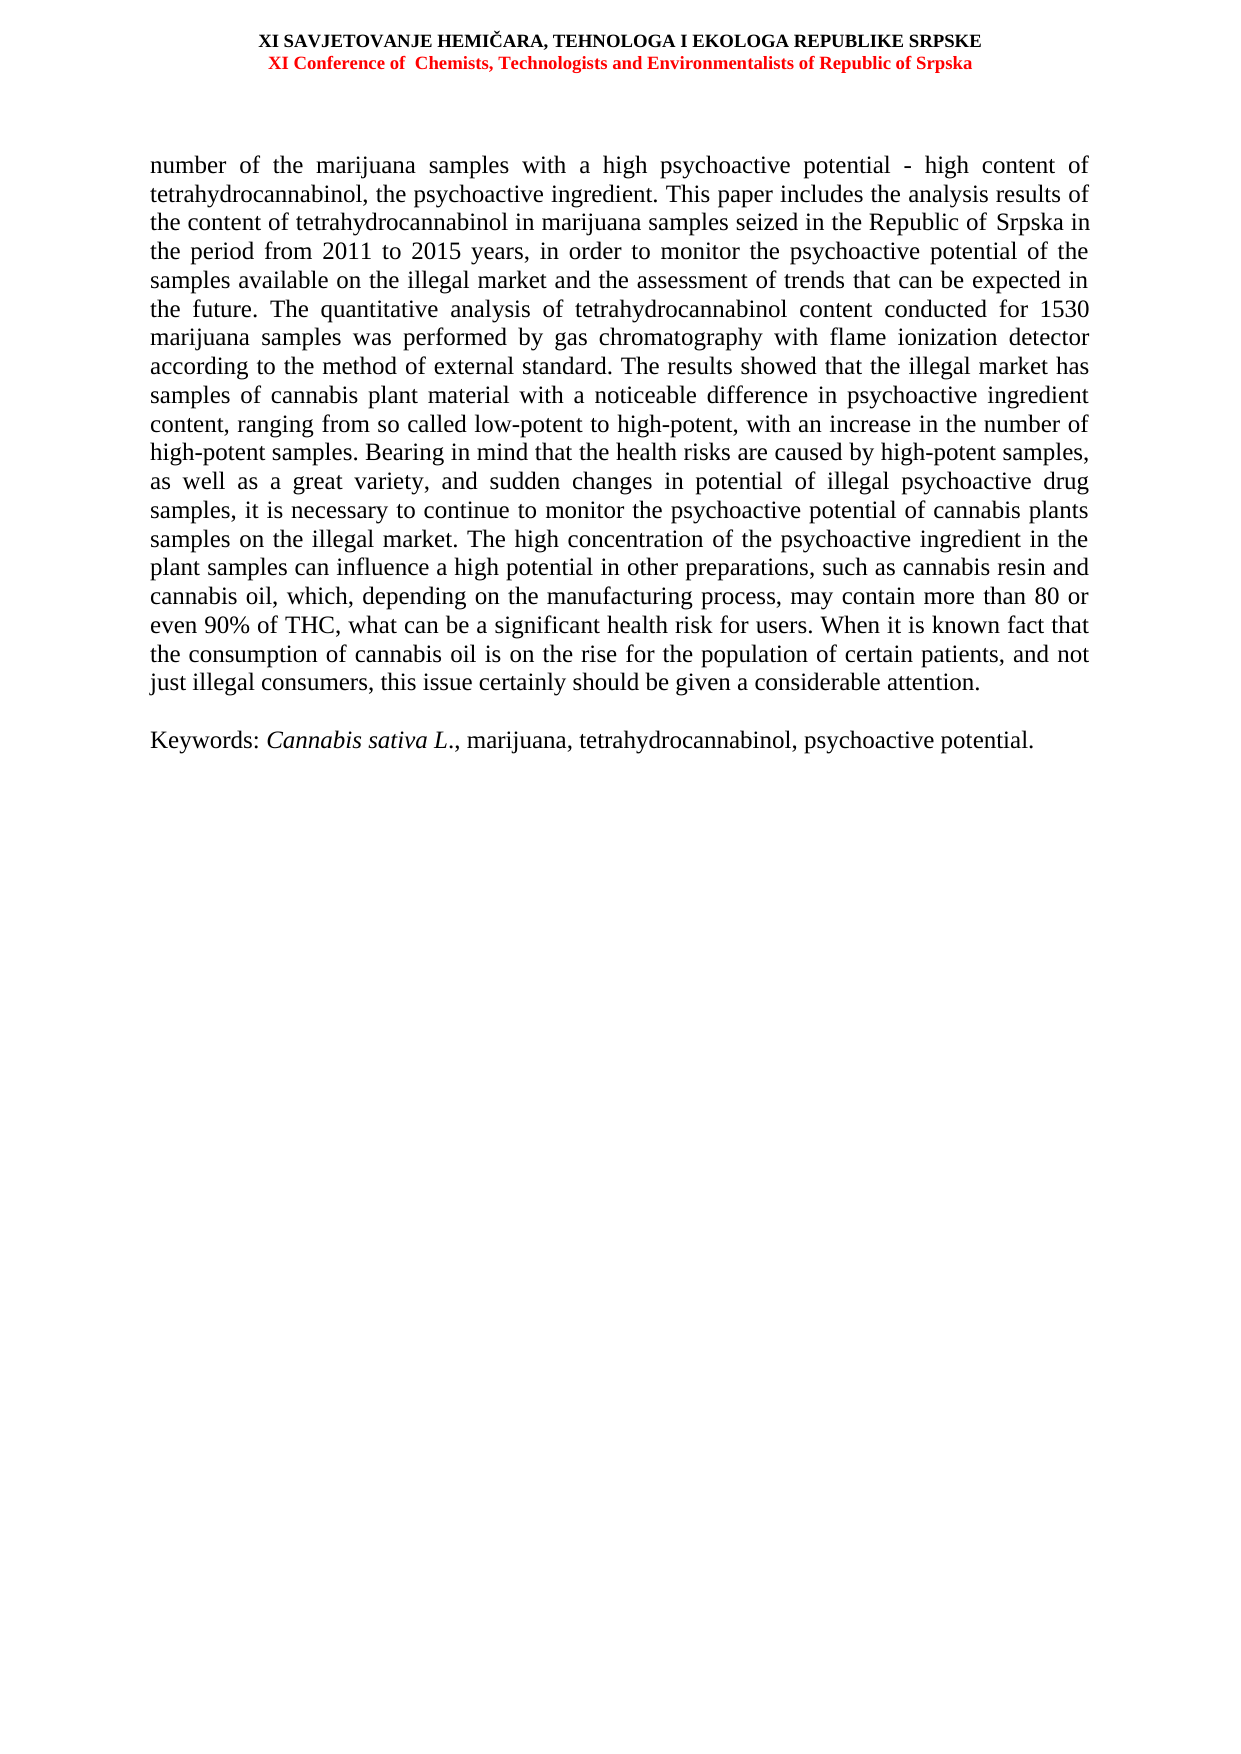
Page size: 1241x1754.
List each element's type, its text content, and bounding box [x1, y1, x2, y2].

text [150, 150, 1090, 696]
text Keywords: Cannabis sativa L., marijuana, tetrahydrocannabinol, psychoactive potential. [150, 725, 1090, 754]
